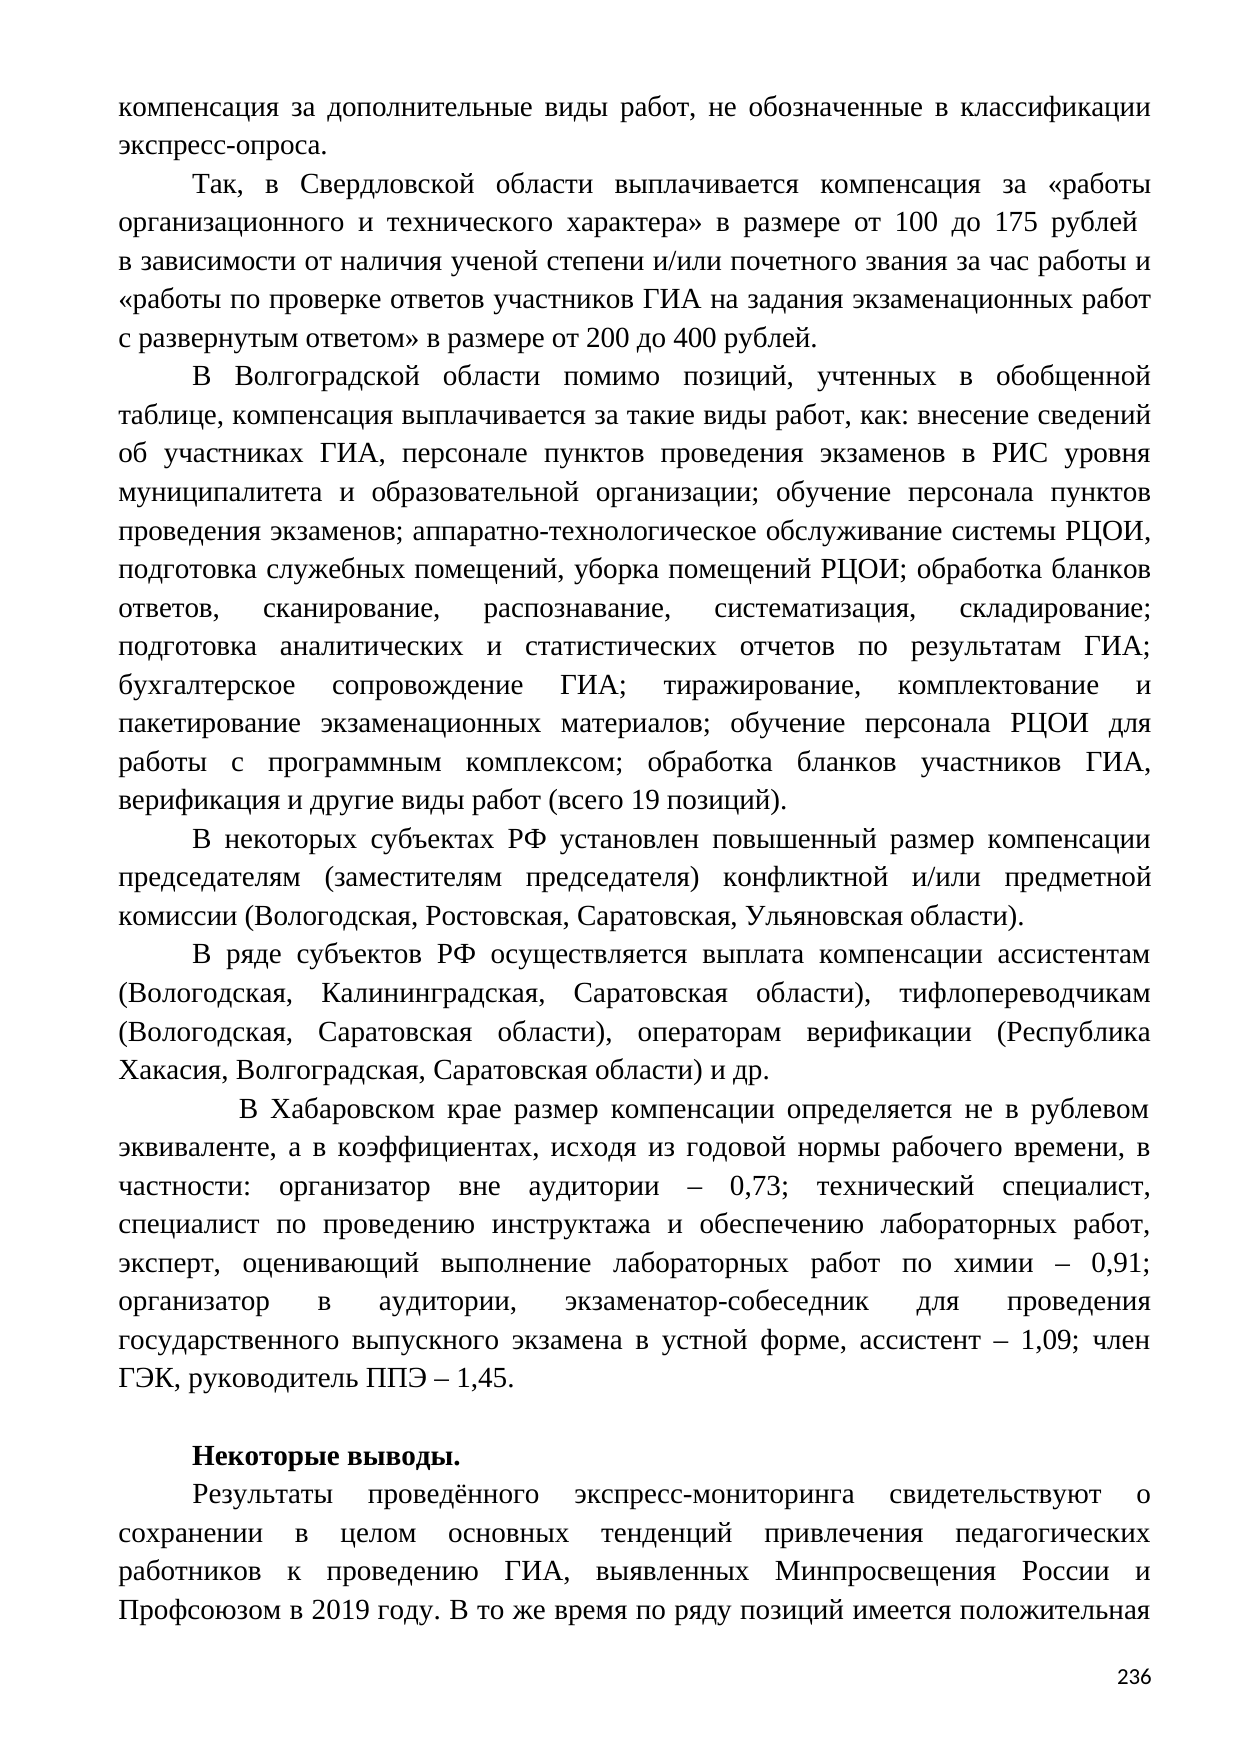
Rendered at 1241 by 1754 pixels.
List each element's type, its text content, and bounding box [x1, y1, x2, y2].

text В Волгоградской области помимо позиций, учтенных в обобщенной таблице, компенсация выплачивается за такие виды работ, как: внесение сведений об участниках ГИА, персонале пунктов проведения экзаменов в РИС уровня муниципалитета и образовательной организации; обучение персонала пунктов проведения экзаменов; аппаратно-технологическое обслуживание системы РЦОИ, подготовка служебных помещений, уборка помещений РЦОИ; обработка бланков ответов, сканирование, распознавание, систематизация, складирование; подготовка аналитических и статистических отчетов по результатам ГИА; бухгалтерское сопровождение ГИА; тиражирование, комплектование и пакетирование экзаменационных материалов; обучение персонала РЦОИ для работы с программным комплексом; обработка бланков участников ГИА, верификация и другие виды работ (всего 19 позиций). [118, 358, 1152, 816]
text В ряде субъектов РФ осуществляется выплата компенсации ассистентам (Вологодская, Калининградская, Саратовская области), тифлопереводчикам (Вологодская, Саратовская области), операторам верификации (Республика Хакасия, Волгоградская, Саратовская области) и др. [118, 937, 1152, 1086]
text В Хабаровском крае размер компенсации определяется не в рублевом эквиваленте, а в коэффициентах, исходя из годовой нормы рабочего времени, в частности: организатор вне аудитории – 0,73; технический специалист, специалист по проведению инструктажа и обеспечению лабораторных работ, эксперт, оценивающий выполнение лабораторных работ по химии – 0,91; организатор в аудитории, экзаменатор-собеседник для проведения государственного выпускного экзамена в устной форме, ассистент – 1,09; член ГЭК, руководитель ППЭ – 1,45. [118, 1091, 1152, 1394]
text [118, 1476, 1152, 1625]
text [118, 89, 1152, 161]
text В некоторых субъектах РФ установлен повышенный размер компенсации председателям (заместителям председателя) конфликтной и/или предметной комиссии (Вологодская, Ростовская, Саратовская, Ульяновская области). [118, 821, 1152, 932]
text Так, в Свердловской области выплачивается компенсация за «работы организационного и технического характера» в размере от 100 до 175 рублей в зависимости от наличия ученой степени и/или почетного звания за час работы и «работы по проверке ответов участников ГИА на задания экзаменационных работ с развернутым ответом» в размере от 200 до 400 рублей. [118, 166, 1152, 353]
text Некоторые выводы. [118, 1438, 1152, 1471]
